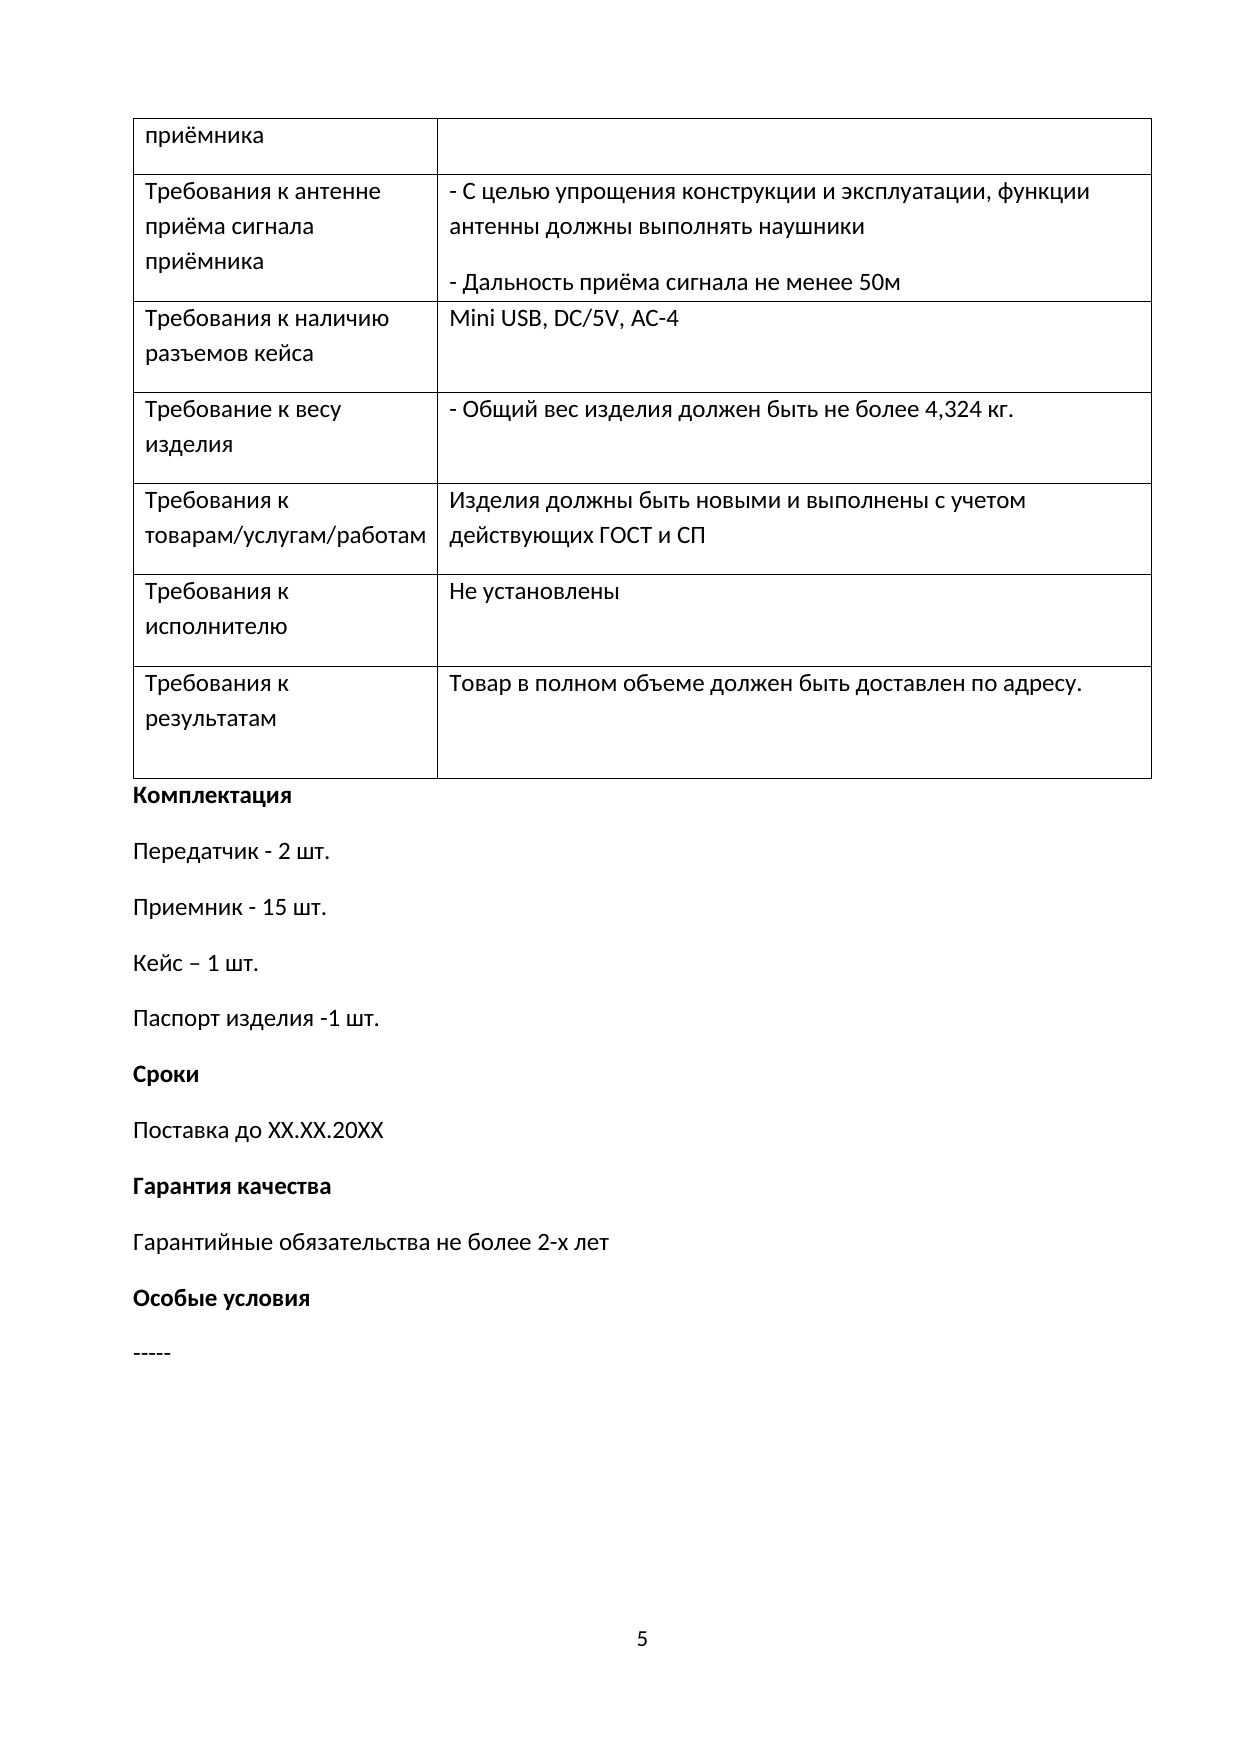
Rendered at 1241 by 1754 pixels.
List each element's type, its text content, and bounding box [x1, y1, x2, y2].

text Кейс – 1 шт. [133, 947, 1152, 977]
text Гарантия качества [133, 1170, 1152, 1201]
table_cell - Общий вес изделия должен быть не более 4,324 кг. [438, 393, 1151, 483]
text ----- [133, 1337, 1152, 1368]
table_cell Mini USB, DC/5V, AC-4 [438, 302, 1151, 392]
table_cell Требование к весу изделия [134, 393, 437, 483]
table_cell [438, 119, 1151, 174]
table_cell Требования к наличию разъемов кейса [134, 302, 437, 392]
text Особые условия [133, 1282, 1152, 1312]
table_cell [134, 119, 437, 174]
text Поставка до ХХ.ХХ.20ХХ [133, 1114, 1152, 1145]
text Передатчик - 2 шт. [133, 835, 1152, 866]
table_cell - С целью упрощения конструкции и эксплуатации, функции антенны должны выполнять наушники - Дальность приёма сигнала не менее 50м [438, 175, 1151, 301]
table_cell Требования к товарам/услугам/работам [134, 484, 437, 574]
text Паспорт изделия -1 шт. [133, 1002, 1152, 1033]
table_cell Требования к результатам [134, 667, 437, 778]
table_cell Товар в полном объеме должен быть доставлен по адресу. [438, 667, 1151, 778]
table_cell Требования к исполнителю [134, 575, 437, 666]
text Гарантийные обязательства не более 2-х лет [133, 1226, 1152, 1256]
text Сроки [133, 1058, 1152, 1089]
text Приемник - 15 шт. [133, 891, 1152, 921]
table_cell Не установлены [438, 575, 1151, 666]
table_cell Изделия должны быть новыми и выполнены с учетом действующих ГОСТ и СП [438, 484, 1151, 574]
table_cell Требования к антенне приёма сигнала приёмника [134, 175, 437, 301]
text Комплектация [133, 779, 1152, 810]
